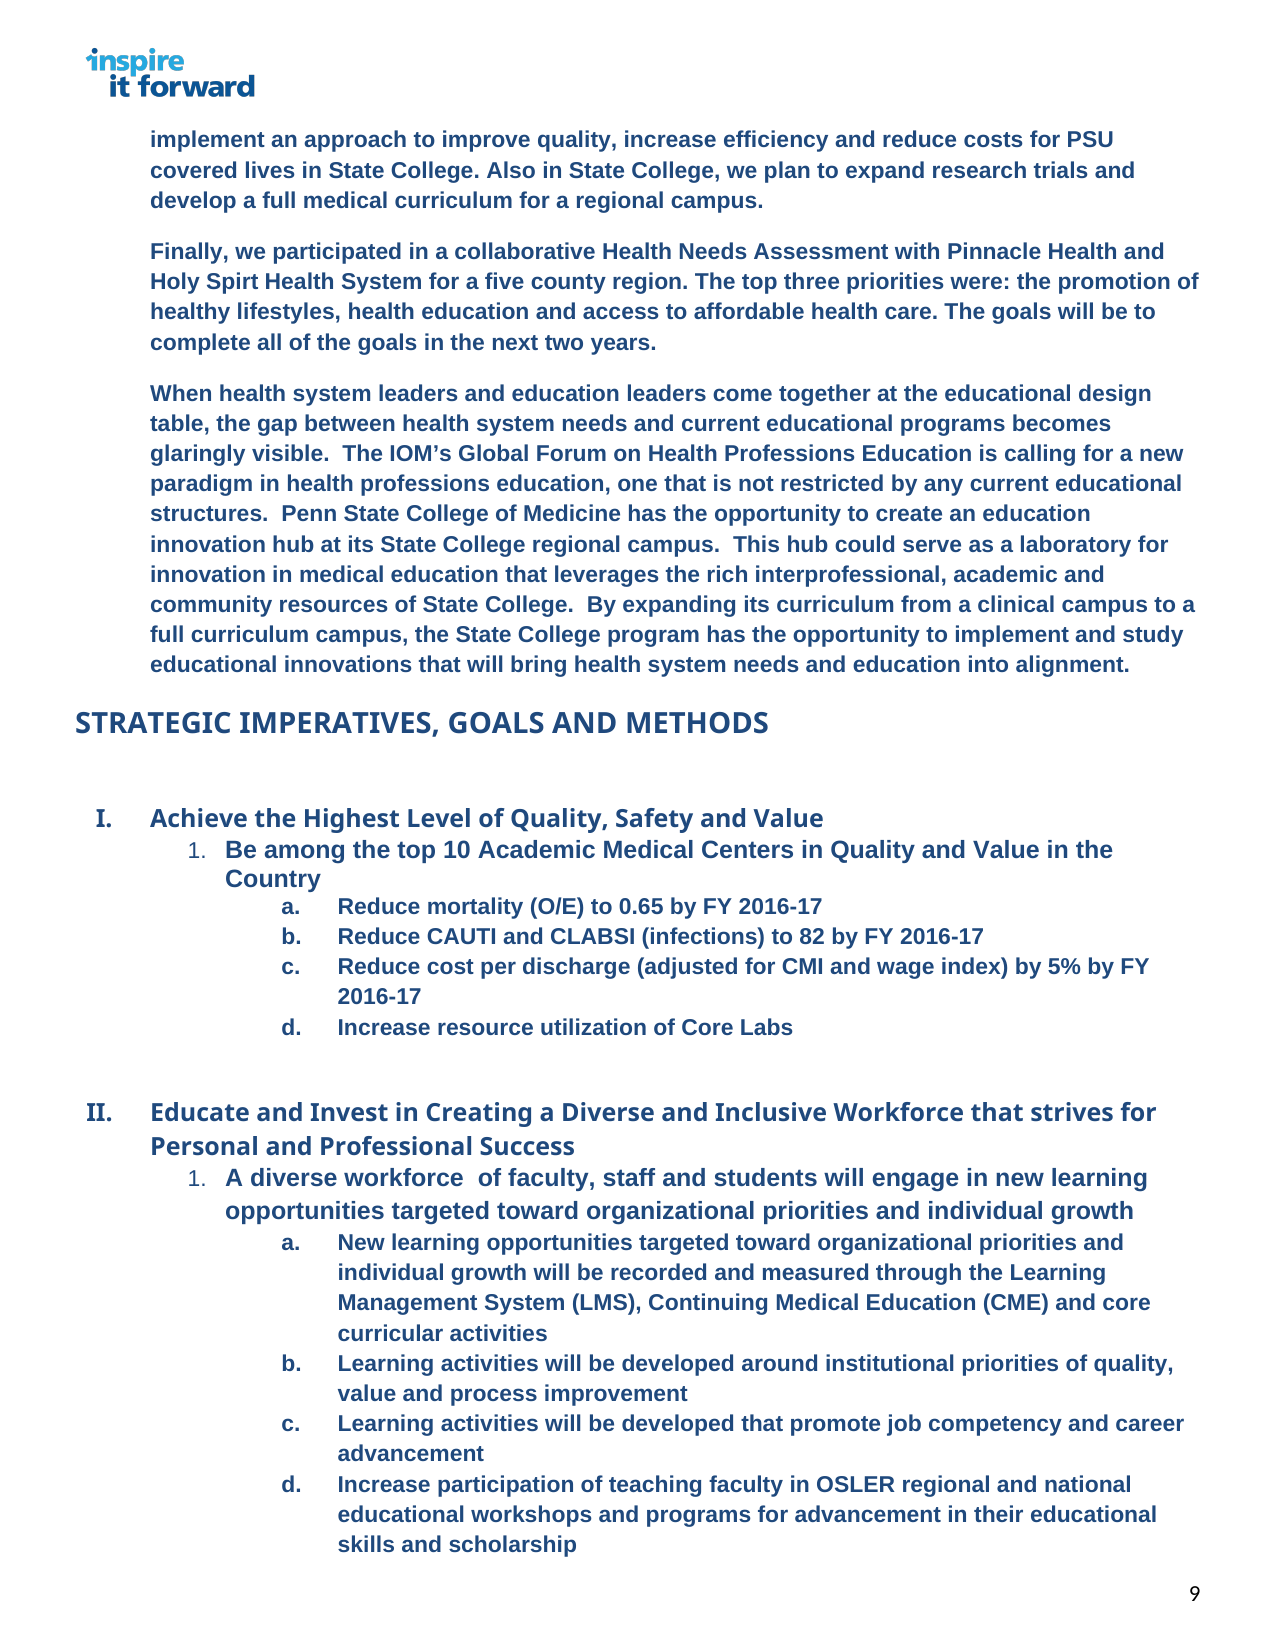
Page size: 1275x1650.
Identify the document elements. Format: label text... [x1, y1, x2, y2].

subtitle STRATEGIC IMPERATIVES, GOALS AND METHODS [75, 702, 1200, 742]
list Be among the top 10 Academic Medical Centers in Quality and Value in the Country [187, 835, 1200, 893]
list Reduce CAUTI and CLABSI (infections) to 82 by FY 2016-17 [281, 923, 1200, 949]
list Reduce cost per discharge (adjusted for CMI and wage index) by 5% by FY 2016-17 [281, 953, 1200, 1010]
subtitle Achieve the Highest Level of Quality, Safety and Value [112, 801, 1200, 835]
list Learning activities will be developed around institutional priorities of quality, value and process improvement [281, 1350, 1200, 1406]
subtitle Educate and Invest in Creating a Diverse and Inclusive Workforce that strives for Personal and Professional Success [112, 1095, 1200, 1163]
list Increase participation of teaching faculty in OSLER regional and national educational workshops and programs for advancement in their educational skills and scholarship [281, 1471, 1200, 1557]
text When health system leaders and education leaders come together at the educational design table, the gap between health system needs and current educational programs becomes glaringly visible. The IOM’s Global Forum on Health Professions Education is calling for a new paradigm in health professions education, one that is not restricted by any current educational structures. Penn State College of Medicine has the opportunity to create an education innovation hub at its State College regional campus. This hub could serve as a laboratory for innovation in medical education that leverages the rich interprofessional, academic and community resources of State College. By expanding its curriculum from a clinical campus to a full curriculum campus, the State College program has the opportunity to implement and study educational innovations that will bring health system needs and education into alignment. [150, 379, 1200, 678]
list New learning opportunities targeted toward organizational priorities and individual growth will be recorded and measured through the Learning Management System (LMS), Continuing Medical Education (CME) and core curricular activities [281, 1229, 1200, 1346]
list Reduce mortality (O/E) to 0.65 by FY 2016-17 [281, 893, 1200, 919]
list A diverse workforce of faculty, staff and students will engage in new learning opportunities targeted toward organizational priorities and individual growth [187, 1163, 1200, 1225]
list Learning activities will be developed that promote job competency and career advancement [281, 1410, 1200, 1467]
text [150, 126, 1200, 213]
text Finally, we participated in a collaborative Health Needs Assessment with Pinnacle Health and Holy Spirt Health System for a five county region. The top three priorities were: the promotion of healthy lifestyles, health education and access to affordable health care. The goals will be to complete all of the goals in the next two years. [150, 238, 1200, 355]
list Increase resource utilization of Core Labs [281, 1013, 1200, 1040]
